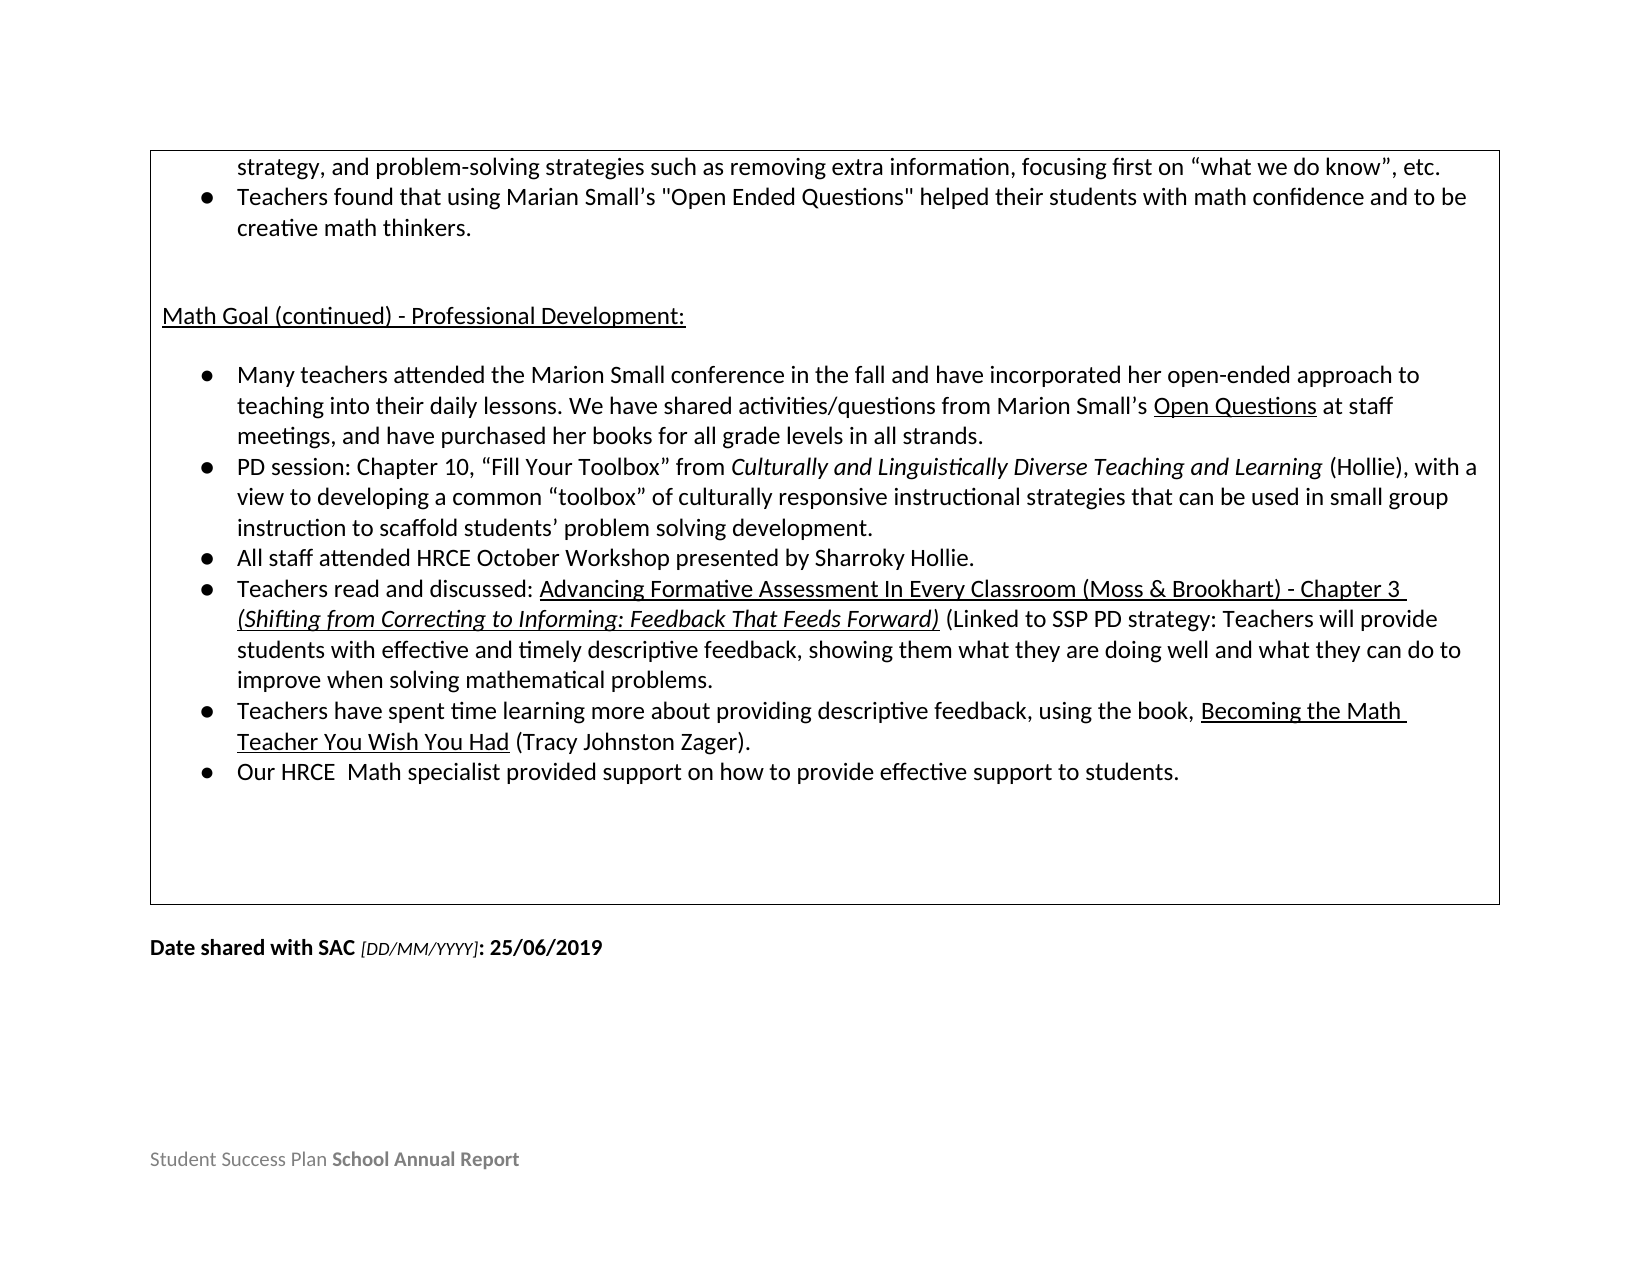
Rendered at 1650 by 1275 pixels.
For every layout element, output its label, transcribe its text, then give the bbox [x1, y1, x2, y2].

text Date shared with SAC [DD/MM/YYYY]: 25/06/2019 [150, 933, 1500, 961]
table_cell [151, 151, 1499, 903]
